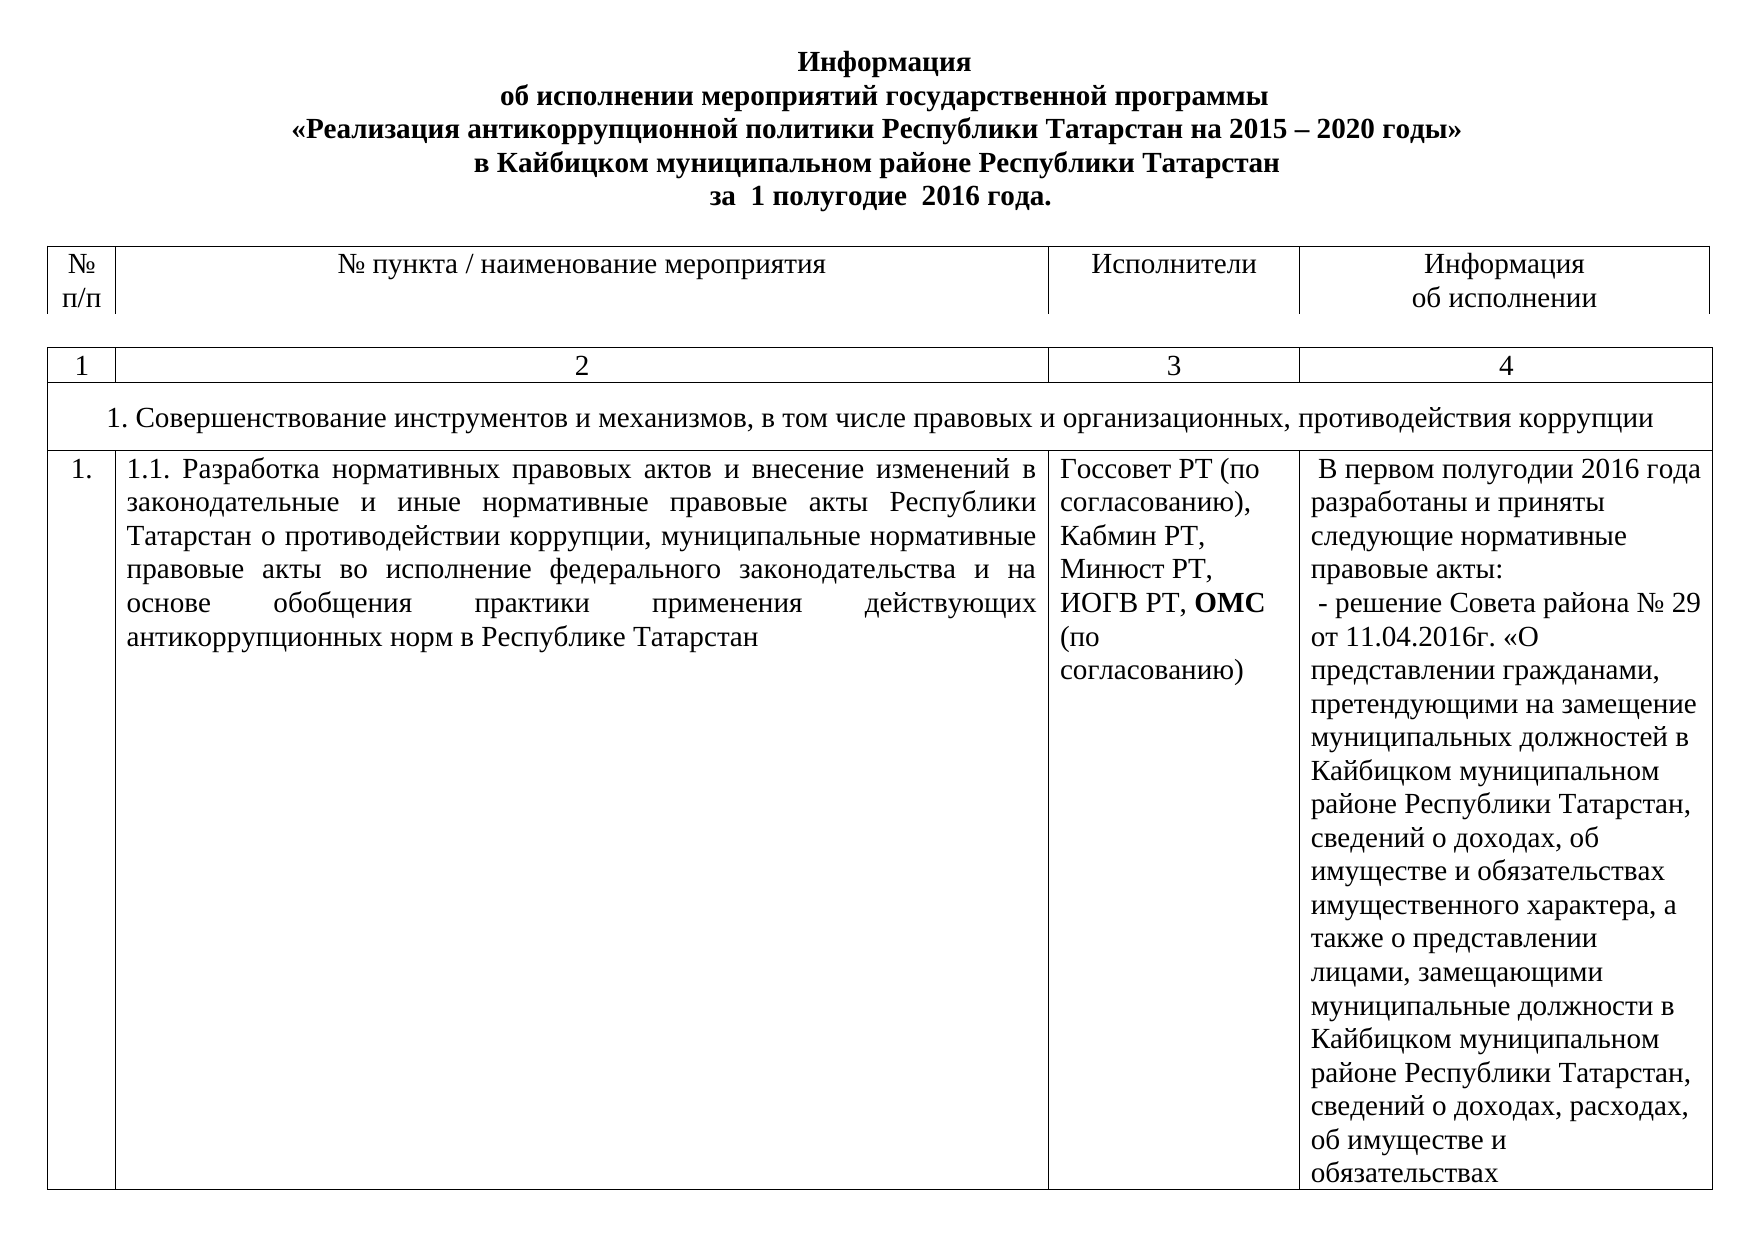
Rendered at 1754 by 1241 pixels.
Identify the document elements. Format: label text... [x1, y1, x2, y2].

text об исполнении мероприятий государственной программы [59, 78, 1695, 111]
text в Кайбицком муниципальном районе Республики Татарстан [59, 145, 1695, 178]
table_header 2 [116, 348, 1048, 382]
table_header 1 [48, 348, 115, 382]
table_header Исполнители [1049, 247, 1299, 314]
table_header Информация об исполнении [1300, 247, 1709, 314]
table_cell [1300, 451, 1712, 1189]
table_header 4 [1300, 348, 1712, 382]
text за 1 полугодие 2016 года. [59, 178, 1695, 212]
table_cell 1. [48, 451, 115, 1189]
table_header № пункта / наименование мероприятия [116, 247, 1048, 314]
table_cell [116, 451, 1048, 1189]
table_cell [1049, 451, 1299, 1189]
table_header 3 [1049, 348, 1299, 382]
text Информация [59, 44, 1695, 78]
text «Реализация антикоррупционной политики Республики Татарстан на 2015 – 2020 годы» [59, 111, 1695, 145]
table_header № п/п [48, 247, 115, 314]
table_cell 1. Совершенствование инструментов и механизмов, в том числе правовых и организационных, противодействия коррупции [48, 383, 1712, 450]
